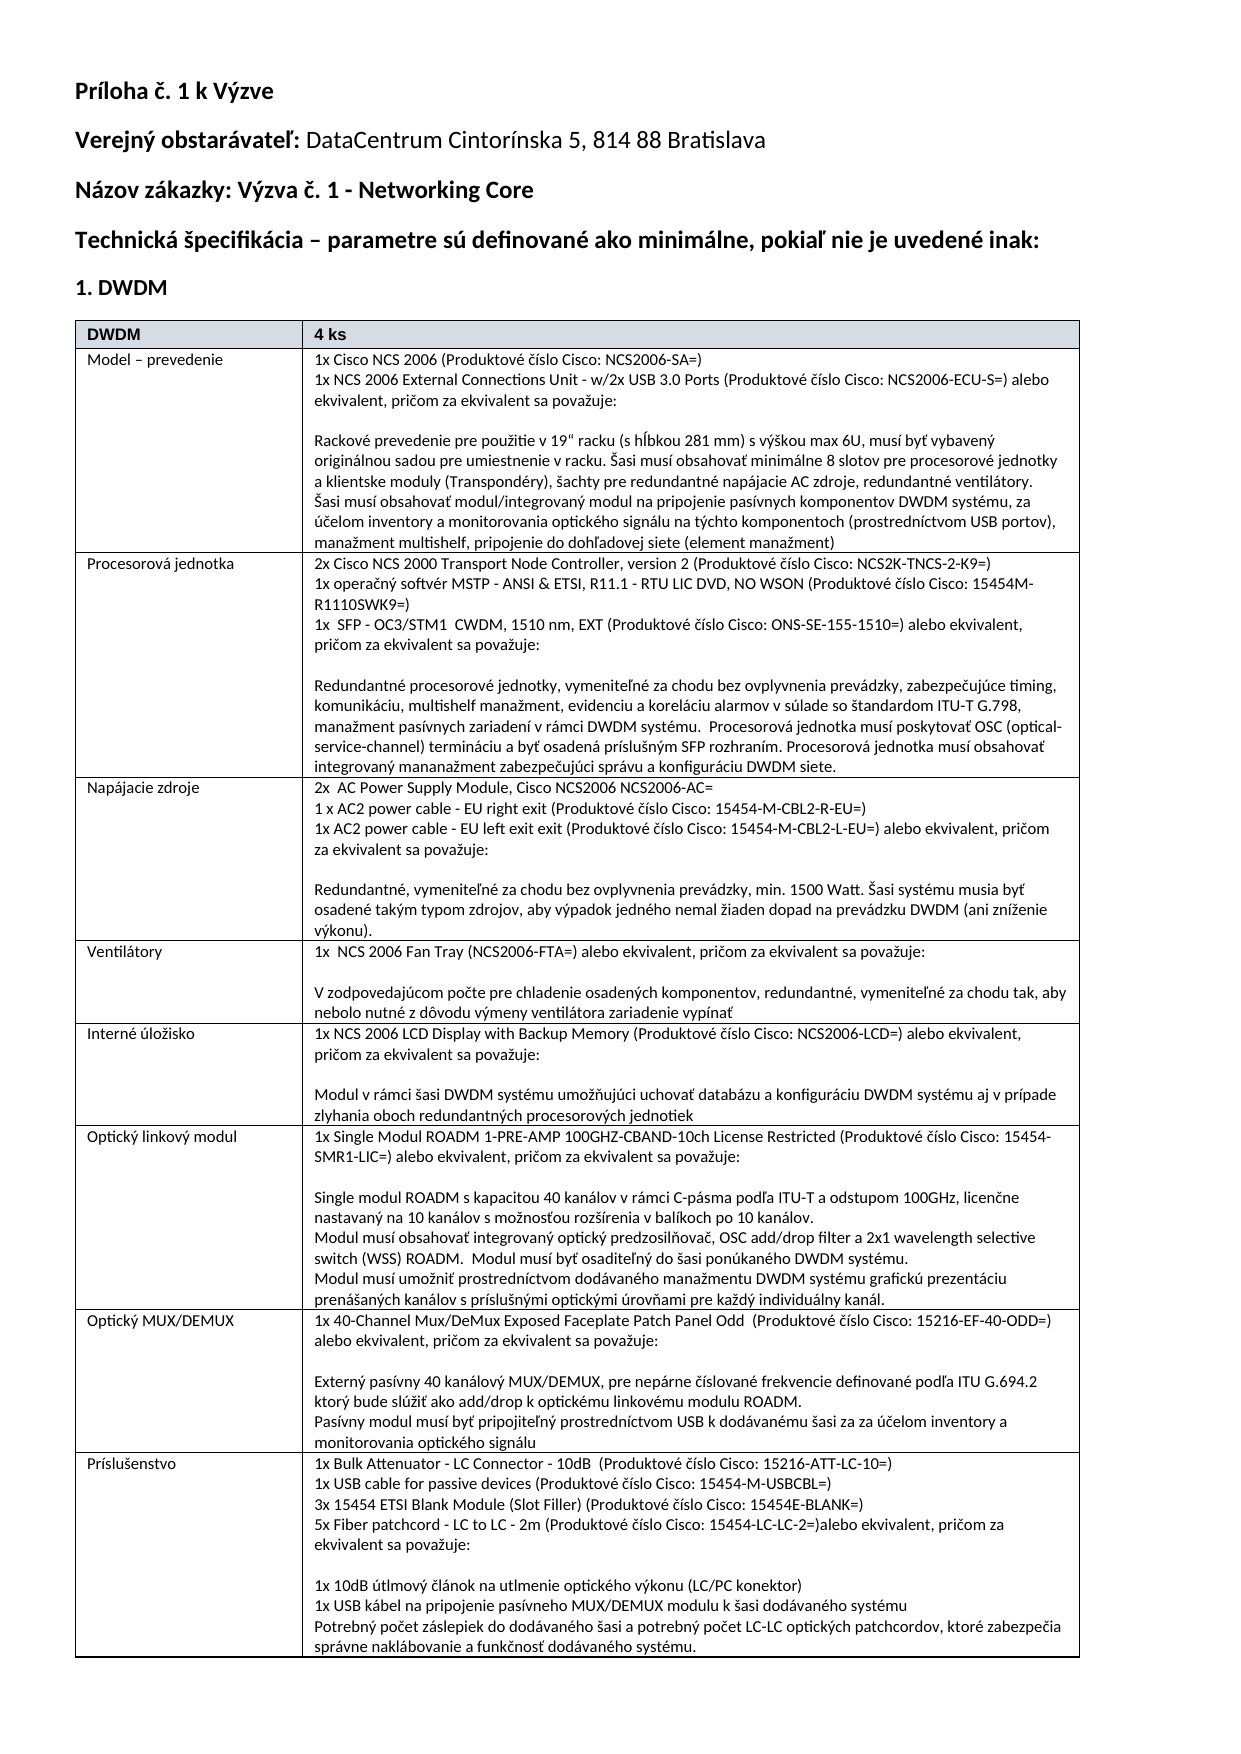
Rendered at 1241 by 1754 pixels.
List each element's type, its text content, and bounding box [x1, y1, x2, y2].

table_cell 1x NCS 2006 Fan Tray (NCS2006-FTA=) alebo ekvivalent, pričom za ekvivalent sa považuje: V zodpovedajúcom počte pre chladenie osadených komponentov, redundantné, vymeniteľné za chodu tak, aby nebolo nutné z dôvodu výmeny ventilátora zariadenie vypínať [303, 941, 1079, 1023]
table_header DWDM [76, 321, 302, 348]
table_cell Napájacie zdroje [76, 778, 302, 940]
table_cell 1x NCS 2006 LCD Display with Backup Memory (Produktové číslo Cisco: NCS2006-LCD=) alebo ekvivalent, pričom za ekvivalent sa považuje: Modul v rámci šasi DWDM systému umožňujúci uchovať databázu a konfiguráciu DWDM systému aj v prípade zlyhania oboch redundantných procesorových jednotiek [303, 1024, 1079, 1125]
table_cell 1x 40-Channel Mux/DeMux Exposed Faceplate Patch Panel Odd (Produktové číslo Cisco: 15216-EF-40-ODD=) alebo ekvivalent, pričom za ekvivalent sa považuje: Externý pasívny 40 kanálový MUX/DEMUX, pre nepárne číslované frekvencie definované podľa ITU G.694.2 ktorý bude slúžiť ako add/drop k optickému linkovému modulu ROADM. Pasívny modul musí byť pripojiteľný prostredníctvom USB k dodávanému šasi za za účelom inventory a monitorovania optického signálu [303, 1310, 1079, 1452]
table_cell 2x Cisco NCS 2000 Transport Node Controller, version 2 (Produktové číslo Cisco: NCS2K-TNCS-2-K9=) 1x operačný softvér MSTP - ANSI & ETSI, R11.1 - RTU LIC DVD, NO WSON (Produktové číslo Cisco: 15454M-R1110SWK9=) 1x SFP - OC3/STM1 CWDM, 1510 nm, EXT (Produktové číslo Cisco: ONS-SE-155-1510=) alebo ekvivalent, pričom za ekvivalent sa považuje: Redundantné procesorové jednotky, vymeniteľné za chodu bez ovplyvnenia prevádzky, zabezpečujúce timing, komunikáciu, multishelf manažment, evidenciu a koreláciu alarmov v súlade so štandardom ITU-T G.798, manažment pasívnych zariadení v rámci DWDM systému. Procesorová jednotka musí poskytovať OSC (optical-service-channel) termináciu a byť osadená príslušným SFP rozhraním. Procesorová jednotka musí obsahovať integrovaný mananažment zabezpečujúci správu a konfiguráciu DWDM siete. [303, 553, 1079, 777]
table_header 4 ks [303, 321, 1079, 348]
text Verejný obstarávateľ: DataCentrum Cintorínska 5, 814 88 Bratislava [75, 124, 1165, 155]
table_cell Interné úložisko [76, 1024, 302, 1125]
table_cell 2x AC Power Supply Module, Cisco NCS2006 NCS2006-AC= 1 x AC2 power cable - EU right exit (Produktové číslo Cisco: 15454-M-CBL2-R-EU=) 1x AC2 power cable - EU left exit exit (Produktové číslo Cisco: 15454-M-CBL2-L-EU=) alebo ekvivalent, pričom za ekvivalent sa považuje: Redundantné, vymeniteľné za chodu bez ovplyvnenia prevádzky, min. 1500 Watt. Šasi systému musia byť osadené takým typom zdrojov, aby výpadok jedného nemal žiaden dopad na prevádzku DWDM (ani zníženie výkonu). [303, 778, 1079, 940]
table_cell Procesorová jednotka [76, 553, 302, 777]
table_cell 1x Bulk Attenuator - LC Connector - 10dB (Produktové číslo Cisco: 15216-ATT-LC-10=) 1x USB cable for passive devices (Produktové číslo Cisco: 15454-M-USBCBL=) 3x 15454 ETSI Blank Module (Slot Filler) (Produktové číslo Cisco: 15454E-BLANK=) 5x Fiber patchcord - LC to LC - 2m (Produktové číslo Cisco: 15454-LC-LC-2=)alebo ekvivalent, pričom za ekvivalent sa považuje: 1x 10dB útlmový článok na utlmenie optického výkonu (LC/PC konektor) 1x USB kábel na pripojenie pasívneho MUX/DEMUX modulu k šasi dodávaného systému Potrebný počet záslepiek do dodávaného šasi a potrebný počet LC-LC optických patchcordov, ktoré zabezpečia správne naklábovanie a funkčnosť dodávaného systému. [303, 1453, 1079, 1656]
table_cell 1x Cisco NCS 2006 (Produktové číslo Cisco: NCS2006-SA=) 1x NCS 2006 External Connections Unit - w/2x USB 3.0 Ports (Produktové číslo Cisco: NCS2006-ECU-S=) alebo ekvivalent, pričom za ekvivalent sa považuje: Rackové prevedenie pre použitie v 19“ racku (s hĺbkou 281 mm) s výškou max 6U, musí byť vybavený originálnou sadou pre umiestnenie v racku. Šasi musí obsahovať minimálne 8 slotov pre procesorové jednotky a klientske moduly (Transpondéry), šachty pre redundantné napájacie AC zdroje, redundantné ventilátory. Šasi musí obsahovať modul/integrovaný modul na pripojenie pasívnych komponentov DWDM systému, za účelom inventory a monitorovania optického signálu na týchto komponentoch (prostredníctvom USB portov), manažment multishelf, pripojenie do dohľadovej siete (element manažment) [303, 349, 1079, 552]
table_cell 1x Single Modul ROADM 1-PRE-AMP 100GHZ-CBAND-10ch License Restricted (Produktové číslo Cisco: 15454-SMR1-LIC=) alebo ekvivalent, pričom za ekvivalent sa považuje: Single modul ROADM s kapacitou 40 kanálov v rámci C-pásma podľa ITU-T a odstupom 100GHz, licenčne nastavaný na 10 kanálov s možnosťou rozšírenia v balíkoch po 10 kanálov. Modul musí obsahovať integrovaný optický predzosilňovač, OSC add/drop filter a 2x1 wavelength selective switch (WSS) ROADM. Modul musí byť osaditeľný do šasi ponúkaného DWDM systému. Modul musí umožniť prostredníctvom dodávaného manažmentu DWDM systému grafickú prezentáciu prenášaných kanálov s príslušnými optickými úrovňami pre každý individuálny kanál. [303, 1126, 1079, 1309]
text Názov zákazky: Výzva č. 1 - Networking Core [75, 174, 1165, 205]
table_cell Model – prevedenie [76, 349, 302, 552]
table_cell Príslušenstvo [76, 1453, 302, 1656]
text Príloha č. 1 k Výzve [75, 75, 1165, 106]
table_cell Optický linkový modul [76, 1126, 302, 1309]
text 1. DWDM [75, 273, 1165, 301]
table_cell Optický MUX/DEMUX [76, 1310, 302, 1452]
table_cell Ventilátory [76, 941, 302, 1023]
text Technická špecifikácia – parametre sú definované ako minimálne, pokiaľ nie je uvedené inak: [75, 224, 1165, 254]
